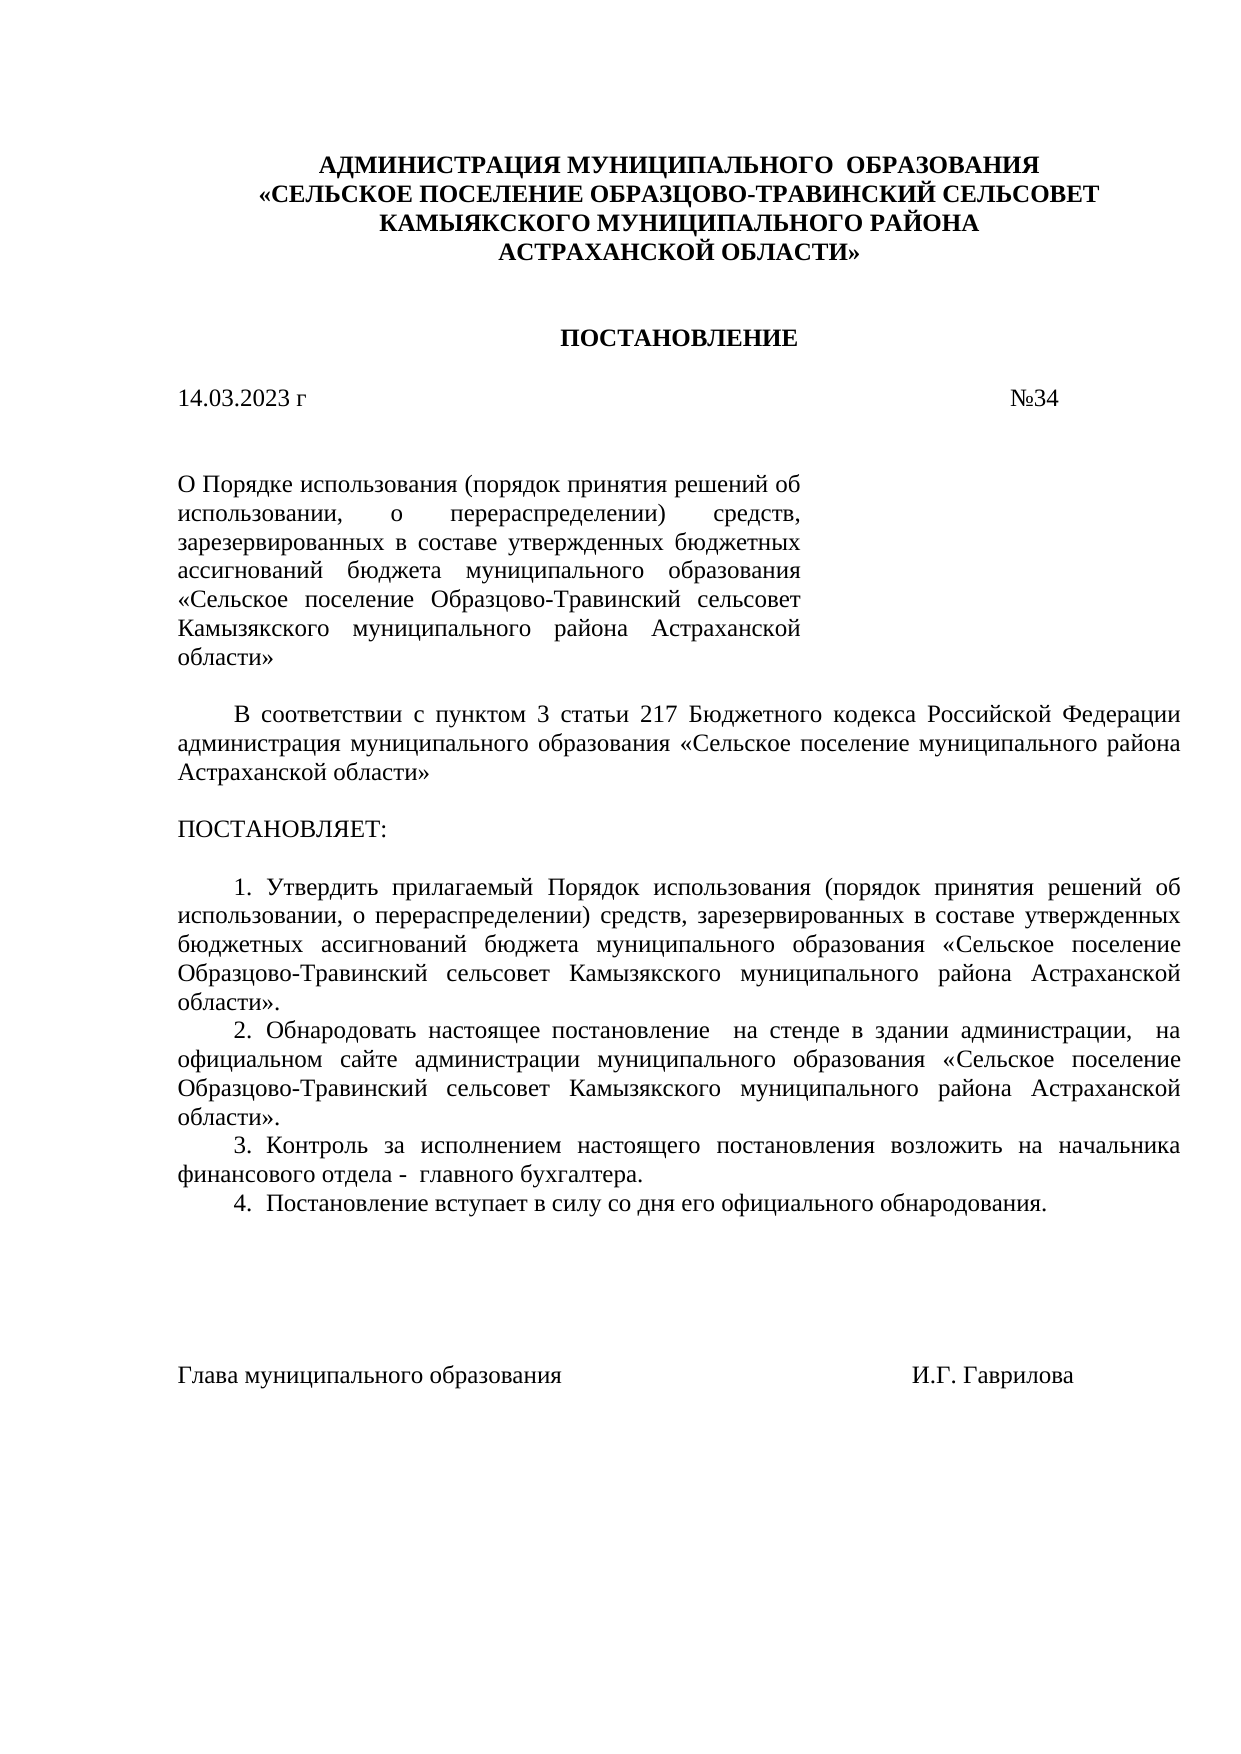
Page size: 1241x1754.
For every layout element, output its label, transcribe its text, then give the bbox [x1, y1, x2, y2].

text ПОСТАНОВЛЯЕТ: [177, 814, 1181, 843]
text АДМИНИСТРАЦИЯ МУНИЦИПАЛЬНОГО ОБРАЗОВАНИЯ [177, 151, 1181, 179]
list Постановление вступает в силу со дня его официального обнародования. [233, 1188, 1181, 1217]
text 14.03.2023 г №34 [177, 383, 1181, 412]
table_header О Порядке использования (порядок принятия решений об использовании, о перераспределении) средств, зарезервированных в составе утвержденных бюджетных ассигнований бюджета муниципального образования «Сельское поселение Образцово-Травинский сельсовет Камызякского муниципального района Астраханской области» [166, 469, 812, 670]
text АСТРАХАНСКОЙ ОБЛАСТИ» [177, 237, 1181, 266]
text ПОСТАНОВЛЕНИЕ [177, 323, 1181, 352]
text В соответствии с пунктом 3 статьи 217 Бюджетного кодекса Российской Федерации администрация муниципального образования «Сельское поселение муниципального района Астраханской области» [177, 699, 1181, 785]
list Обнародовать настоящее постановление на стенде в здании администрации, на официальном сайте администрации муниципального образования «Сельское поселение Образцово-Травинский сельсовет Камызякского муниципального района Астраханской области». [177, 1015, 1181, 1130]
text «СЕЛЬСКОЕ ПОСЕЛЕНИЕ ОБРАЗЦОВО-ТРАВИНСКИЙ СЕЛЬСОВЕТ КАМЫЯКСКОГО МУНИЦИПАЛЬНОГО РАЙОНА [177, 179, 1181, 237]
text Глава муниципального образования И.Г. Гаврилова [177, 1360, 1181, 1389]
list Контроль за исполнением настоящего постановления возложить на начальника финансового отдела - главного бухгалтера. [177, 1130, 1181, 1188]
list Утвердить прилагаемый Порядок использования (порядок принятия решений об использовании, о перераспределении) средств, зарезервированных в составе утвержденных бюджетных ассигнований бюджета муниципального образования «Сельское поселение Образцово-Травинский сельсовет Камызякского муниципального района Астраханской области». [177, 872, 1181, 1015]
